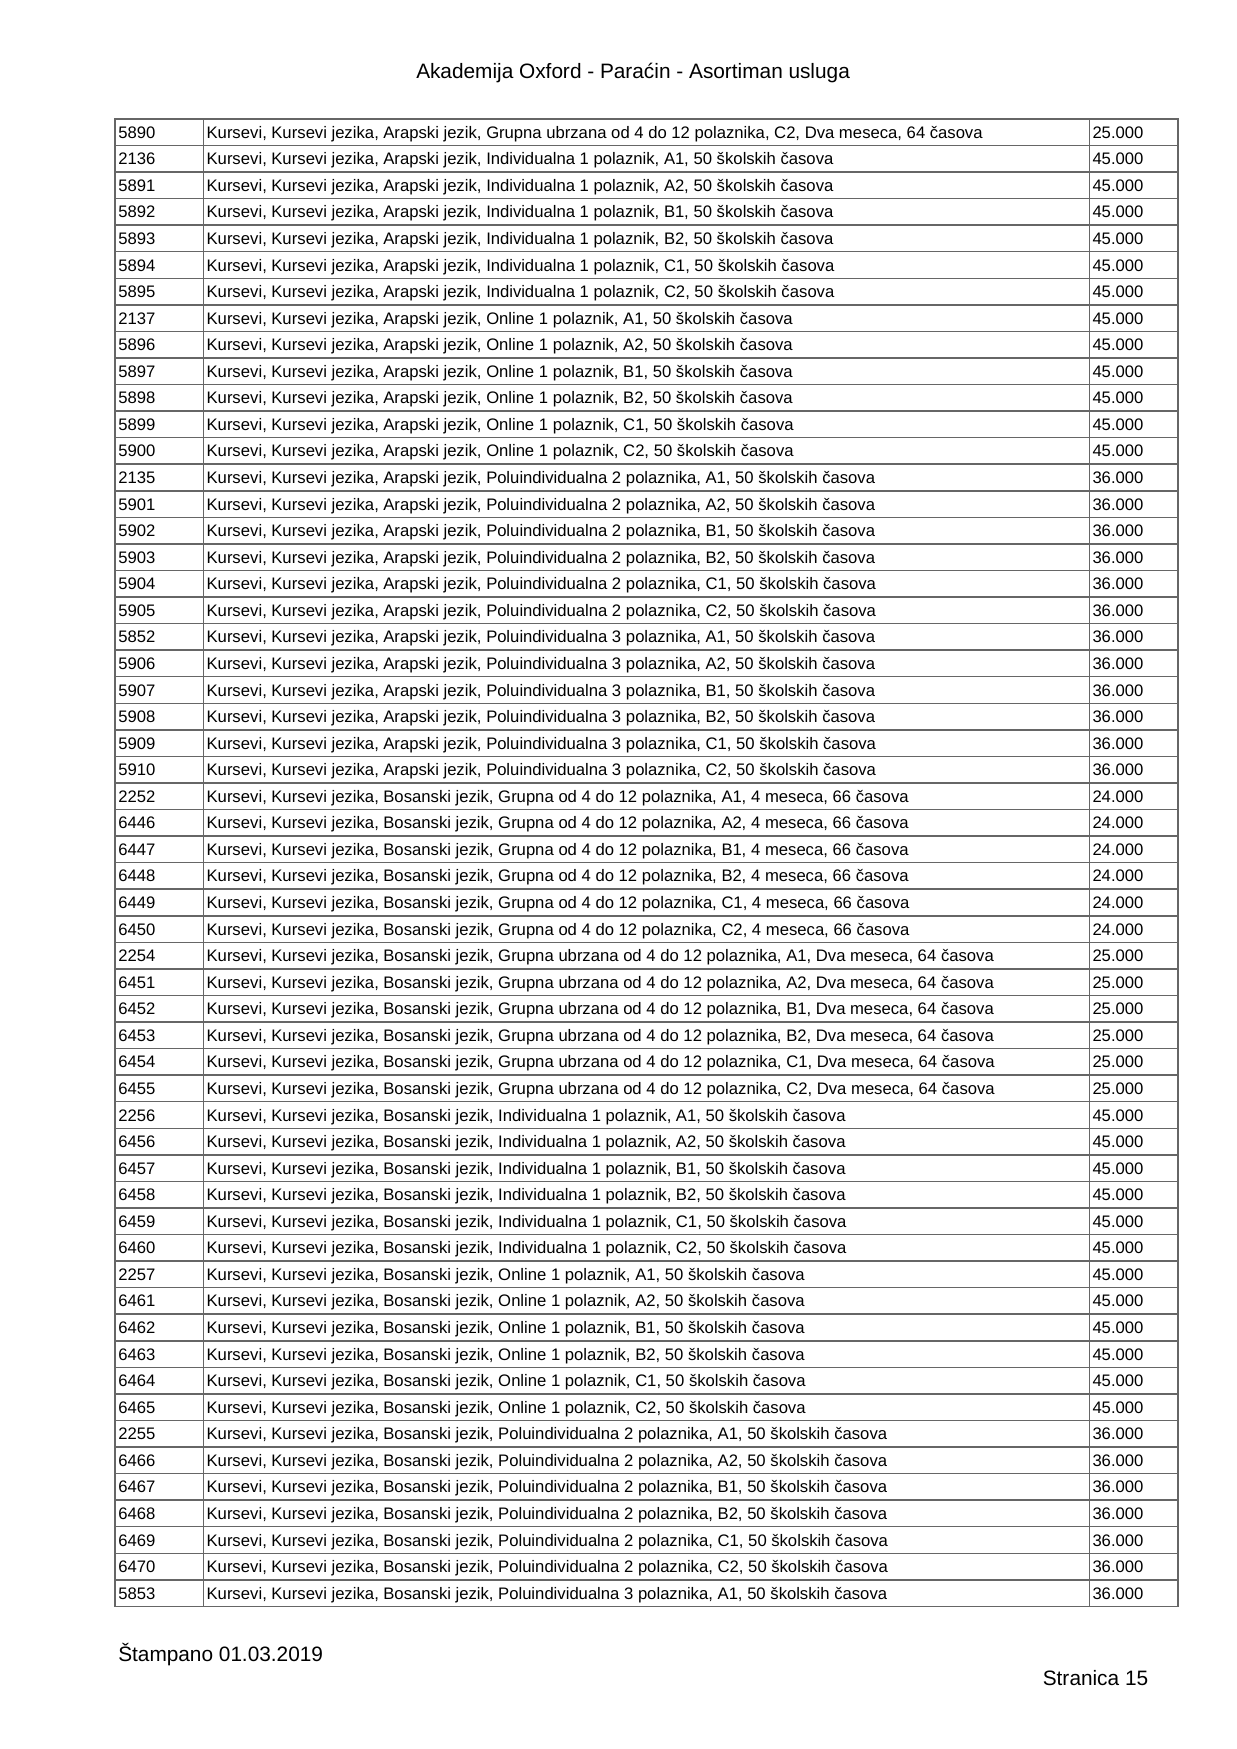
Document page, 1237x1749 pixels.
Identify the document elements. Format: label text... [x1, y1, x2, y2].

table_cell 45.000 [1090, 438, 1177, 463]
table_cell Kursevi, Kursevi jezika, Arapski jezik, Poluindividualna 2 polaznika, A2, 50 školskih časova [204, 492, 1089, 516]
table_cell 36.000 [1090, 465, 1177, 490]
table_cell Kursevi, Kursevi jezika, Arapski jezik, Individualna 1 polaznik, A1, 50 školskih časova [204, 146, 1089, 171]
table_cell 45.000 [1090, 146, 1177, 171]
table_cell Kursevi, Kursevi jezika, Bosanski jezik, Individualna 1 polaznik, A1, 50 školskih časova [204, 1102, 1089, 1127]
table_cell Kursevi, Kursevi jezika, Arapski jezik, Poluindividualna 2 polaznika, B2, 50 školskih časova [204, 545, 1089, 569]
table_cell 6465 [116, 1395, 203, 1419]
table_cell 45.000 [1090, 199, 1177, 224]
table_cell 5897 [116, 359, 203, 384]
table_cell 6450 [116, 917, 203, 941]
table_cell 36.000 [1090, 1448, 1177, 1473]
table_cell 25.000 [1090, 1049, 1177, 1074]
table_cell 45.000 [1090, 1129, 1177, 1154]
table_cell 36.000 [1090, 571, 1177, 596]
table_cell 5901 [116, 492, 203, 516]
table_cell 2256 [116, 1102, 203, 1127]
table_cell Kursevi, Kursevi jezika, Bosanski jezik, Grupna od 4 do 12 polaznika, A2, 4 meseca, 66 časova [204, 810, 1089, 835]
table_cell 6462 [116, 1315, 203, 1340]
table_cell 5893 [116, 226, 203, 251]
table_cell 45.000 [1090, 1209, 1177, 1234]
table_cell 6468 [116, 1501, 203, 1526]
table_cell 25.000 [1090, 996, 1177, 1021]
table_cell Kursevi, Kursevi jezika, Bosanski jezik, Grupna ubrzana od 4 do 12 polaznika, C1, Dva meseca, 64 časova [204, 1049, 1089, 1074]
table_cell Kursevi, Kursevi jezika, Arapski jezik, Individualna 1 polaznik, C2, 50 školskih časova [204, 279, 1089, 304]
table_cell 6467 [116, 1474, 203, 1499]
table_cell Kursevi, Kursevi jezika, Bosanski jezik, Individualna 1 polaznik, B2, 50 školskih časova [204, 1182, 1089, 1207]
table_cell 36.000 [1090, 1554, 1177, 1579]
table_cell 45.000 [1090, 1315, 1177, 1340]
table_cell Kursevi, Kursevi jezika, Bosanski jezik, Grupna ubrzana od 4 do 12 polaznika, A2, Dva meseca, 64 časova [204, 970, 1089, 994]
table_cell Kursevi, Kursevi jezika, Arapski jezik, Individualna 1 polaznik, C1, 50 školskih časova [204, 252, 1089, 277]
table_cell Kursevi, Kursevi jezika, Arapski jezik, Individualna 1 polaznik, B1, 50 školskih časova [204, 199, 1089, 224]
table_cell Kursevi, Kursevi jezika, Arapski jezik, Online 1 polaznik, B1, 50 školskih časova [204, 359, 1089, 384]
table_cell 45.000 [1090, 1395, 1177, 1419]
table_cell 5906 [116, 651, 203, 676]
table_cell 5894 [116, 252, 203, 277]
table_cell 2252 [116, 784, 203, 809]
table_cell Kursevi, Kursevi jezika, Bosanski jezik, Poluindividualna 3 polaznika, A1, 50 školskih časova [204, 1581, 1089, 1606]
table_cell 24.000 [1090, 837, 1177, 862]
table_cell Kursevi, Kursevi jezika, Bosanski jezik, Online 1 polaznik, B2, 50 školskih časova [204, 1342, 1089, 1366]
table_cell 6451 [116, 970, 203, 994]
table_cell 5896 [116, 332, 203, 357]
table_cell 5895 [116, 279, 203, 304]
table_cell Kursevi, Kursevi jezika, Arapski jezik, Poluindividualna 2 polaznika, B1, 50 školskih časova [204, 518, 1089, 543]
table_cell Kursevi, Kursevi jezika, Arapski jezik, Online 1 polaznik, A1, 50 školskih časova [204, 306, 1089, 331]
table_cell Kursevi, Kursevi jezika, Bosanski jezik, Poluindividualna 2 polaznika, C2, 50 školskih časova [204, 1554, 1089, 1579]
table_cell 2137 [116, 306, 203, 331]
table_cell 36.000 [1090, 1527, 1177, 1552]
table_cell Kursevi, Kursevi jezika, Bosanski jezik, Poluindividualna 2 polaznika, A1, 50 školskih časova [204, 1421, 1089, 1446]
table_cell 45.000 [1090, 306, 1177, 331]
table_cell 36.000 [1090, 492, 1177, 516]
table_cell 45.000 [1090, 252, 1177, 277]
table_cell 5910 [116, 757, 203, 782]
table_cell 25.000 [1090, 120, 1177, 144]
table_cell Kursevi, Kursevi jezika, Bosanski jezik, Individualna 1 polaznik, B1, 50 školskih časova [204, 1156, 1089, 1181]
table_cell 36.000 [1090, 757, 1177, 782]
table_cell 36.000 [1090, 598, 1177, 623]
table_cell 45.000 [1090, 1262, 1177, 1287]
table_cell 5892 [116, 199, 203, 224]
table_cell Kursevi, Kursevi jezika, Arapski jezik, Online 1 polaznik, A2, 50 školskih časova [204, 332, 1089, 357]
table_cell 6449 [116, 890, 203, 915]
table_cell 24.000 [1090, 917, 1177, 941]
table_cell Kursevi, Kursevi jezika, Arapski jezik, Poluindividualna 3 polaznika, C2, 50 školskih časova [204, 757, 1089, 782]
table_cell 25.000 [1090, 1076, 1177, 1101]
table_cell 6470 [116, 1554, 203, 1579]
table_cell Kursevi, Kursevi jezika, Arapski jezik, Online 1 polaznik, C2, 50 školskih časova [204, 438, 1089, 463]
table_cell 6458 [116, 1182, 203, 1207]
table_cell 36.000 [1090, 1501, 1177, 1526]
table_cell 6461 [116, 1288, 203, 1313]
table_cell 25.000 [1090, 970, 1177, 994]
table_cell 24.000 [1090, 863, 1177, 888]
table_cell 5904 [116, 571, 203, 596]
table_cell 25.000 [1090, 1023, 1177, 1048]
table_cell 45.000 [1090, 359, 1177, 384]
table_cell 45.000 [1090, 332, 1177, 357]
table_cell 6452 [116, 996, 203, 1021]
table_cell Kursevi, Kursevi jezika, Bosanski jezik, Poluindividualna 2 polaznika, B1, 50 školskih časova [204, 1474, 1089, 1499]
table_cell 6454 [116, 1049, 203, 1074]
table_cell 6447 [116, 837, 203, 862]
table_cell Kursevi, Kursevi jezika, Bosanski jezik, Poluindividualna 2 polaznika, C1, 50 školskih časova [204, 1527, 1089, 1552]
table_cell Kursevi, Kursevi jezika, Bosanski jezik, Grupna ubrzana od 4 do 12 polaznika, B1, Dva meseca, 64 časova [204, 996, 1089, 1021]
table_cell Kursevi, Kursevi jezika, Bosanski jezik, Individualna 1 polaznik, A2, 50 školskih časova [204, 1129, 1089, 1154]
table_cell 36.000 [1090, 624, 1177, 649]
table_cell 5900 [116, 438, 203, 463]
table_cell 6464 [116, 1368, 203, 1393]
table_cell Kursevi, Kursevi jezika, Bosanski jezik, Poluindividualna 2 polaznika, A2, 50 školskih časova [204, 1448, 1089, 1473]
table_cell 36.000 [1090, 704, 1177, 729]
table_cell Kursevi, Kursevi jezika, Arapski jezik, Poluindividualna 2 polaznika, C2, 50 školskih časova [204, 598, 1089, 623]
table_cell 6460 [116, 1235, 203, 1260]
table_cell 6456 [116, 1129, 203, 1154]
table_cell 5899 [116, 412, 203, 437]
table_cell Kursevi, Kursevi jezika, Arapski jezik, Poluindividualna 3 polaznika, A2, 50 školskih časova [204, 651, 1089, 676]
table_cell Kursevi, Kursevi jezika, Arapski jezik, Individualna 1 polaznik, B2, 50 školskih časova [204, 226, 1089, 251]
table_cell 6459 [116, 1209, 203, 1234]
table_cell 36.000 [1090, 1421, 1177, 1446]
table_cell 6457 [116, 1156, 203, 1181]
table_cell 5902 [116, 518, 203, 543]
table_cell 24.000 [1090, 784, 1177, 809]
table_cell 36.000 [1090, 731, 1177, 756]
table_cell Kursevi, Kursevi jezika, Bosanski jezik, Individualna 1 polaznik, C2, 50 školskih časova [204, 1235, 1089, 1260]
table_cell Kursevi, Kursevi jezika, Arapski jezik, Individualna 1 polaznik, A2, 50 školskih časova [204, 173, 1089, 198]
table_cell 36.000 [1090, 518, 1177, 543]
table_cell 2136 [116, 146, 203, 171]
table_cell 45.000 [1090, 1368, 1177, 1393]
table_cell 24.000 [1090, 810, 1177, 835]
table_cell 5890 [116, 120, 203, 144]
table_cell Kursevi, Kursevi jezika, Bosanski jezik, Online 1 polaznik, C2, 50 školskih časova [204, 1395, 1089, 1419]
table_cell 5909 [116, 731, 203, 756]
table_cell 45.000 [1090, 1288, 1177, 1313]
table_cell 5898 [116, 385, 203, 410]
table_cell 36.000 [1090, 651, 1177, 676]
table_cell Kursevi, Kursevi jezika, Arapski jezik, Online 1 polaznik, C1, 50 školskih časova [204, 412, 1089, 437]
table_cell 45.000 [1090, 1156, 1177, 1181]
table_cell Kursevi, Kursevi jezika, Arapski jezik, Poluindividualna 2 polaznika, C1, 50 školskih časova [204, 571, 1089, 596]
table_cell Kursevi, Kursevi jezika, Arapski jezik, Grupna ubrzana od 4 do 12 polaznika, C2, Dva meseca, 64 časova [204, 120, 1089, 144]
table_cell Kursevi, Kursevi jezika, Arapski jezik, Online 1 polaznik, B2, 50 školskih časova [204, 385, 1089, 410]
table_cell 5853 [116, 1581, 203, 1606]
table_cell 5891 [116, 173, 203, 198]
table_cell Kursevi, Kursevi jezika, Arapski jezik, Poluindividualna 3 polaznika, B1, 50 školskih časova [204, 677, 1089, 702]
table_cell 6466 [116, 1448, 203, 1473]
table_cell Kursevi, Kursevi jezika, Arapski jezik, Poluindividualna 2 polaznika, A1, 50 školskih časova [204, 465, 1089, 490]
table_cell 6455 [116, 1076, 203, 1101]
table_cell 2257 [116, 1262, 203, 1287]
table_cell 6469 [116, 1527, 203, 1552]
table_cell 24.000 [1090, 890, 1177, 915]
table_cell Kursevi, Kursevi jezika, Bosanski jezik, Online 1 polaznik, C1, 50 školskih časova [204, 1368, 1089, 1393]
table_cell Kursevi, Kursevi jezika, Bosanski jezik, Grupna ubrzana od 4 do 12 polaznika, B2, Dva meseca, 64 časova [204, 1023, 1089, 1048]
table_cell Kursevi, Kursevi jezika, Bosanski jezik, Grupna od 4 do 12 polaznika, B2, 4 meseca, 66 časova [204, 863, 1089, 888]
table_cell Kursevi, Kursevi jezika, Bosanski jezik, Grupna od 4 do 12 polaznika, A1, 4 meseca, 66 časova [204, 784, 1089, 809]
table_cell 2254 [116, 943, 203, 968]
table_cell 45.000 [1090, 173, 1177, 198]
table_cell Kursevi, Kursevi jezika, Arapski jezik, Poluindividualna 3 polaznika, A1, 50 školskih časova [204, 624, 1089, 649]
table_cell 45.000 [1090, 412, 1177, 437]
table_cell 36.000 [1090, 677, 1177, 702]
table_cell 6453 [116, 1023, 203, 1048]
table_cell 36.000 [1090, 1581, 1177, 1606]
table_cell Kursevi, Kursevi jezika, Bosanski jezik, Grupna od 4 do 12 polaznika, B1, 4 meseca, 66 časova [204, 837, 1089, 862]
table_cell 45.000 [1090, 1182, 1177, 1207]
table_cell 6463 [116, 1342, 203, 1366]
table_cell 25.000 [1090, 943, 1177, 968]
table_cell 6448 [116, 863, 203, 888]
table_cell 36.000 [1090, 1474, 1177, 1499]
table_cell 5905 [116, 598, 203, 623]
table_cell 45.000 [1090, 1342, 1177, 1366]
table_cell 45.000 [1090, 279, 1177, 304]
table_cell Kursevi, Kursevi jezika, Bosanski jezik, Grupna ubrzana od 4 do 12 polaznika, C2, Dva meseca, 64 časova [204, 1076, 1089, 1101]
table_cell 5907 [116, 677, 203, 702]
table_cell Kursevi, Kursevi jezika, Bosanski jezik, Online 1 polaznik, B1, 50 školskih časova [204, 1315, 1089, 1340]
table_cell Kursevi, Kursevi jezika, Bosanski jezik, Individualna 1 polaznik, C1, 50 školskih časova [204, 1209, 1089, 1234]
table_cell 36.000 [1090, 545, 1177, 569]
table_cell 6446 [116, 810, 203, 835]
table_cell Kursevi, Kursevi jezika, Bosanski jezik, Grupna od 4 do 12 polaznika, C2, 4 meseca, 66 časova [204, 917, 1089, 941]
table_cell Kursevi, Kursevi jezika, Bosanski jezik, Grupna od 4 do 12 polaznika, C1, 4 meseca, 66 časova [204, 890, 1089, 915]
table_cell Kursevi, Kursevi jezika, Bosanski jezik, Online 1 polaznik, A2, 50 školskih časova [204, 1288, 1089, 1313]
table_cell Kursevi, Kursevi jezika, Arapski jezik, Poluindividualna 3 polaznika, C1, 50 školskih časova [204, 731, 1089, 756]
table_cell Kursevi, Kursevi jezika, Bosanski jezik, Grupna ubrzana od 4 do 12 polaznika, A1, Dva meseca, 64 časova [204, 943, 1089, 968]
table_cell Kursevi, Kursevi jezika, Arapski jezik, Poluindividualna 3 polaznika, B2, 50 školskih časova [204, 704, 1089, 729]
table_cell 2255 [116, 1421, 203, 1446]
table_cell 45.000 [1090, 1102, 1177, 1127]
table_cell 45.000 [1090, 385, 1177, 410]
table_cell 2135 [116, 465, 203, 490]
table_cell 5903 [116, 545, 203, 569]
table_cell 5852 [116, 624, 203, 649]
table_cell Kursevi, Kursevi jezika, Bosanski jezik, Poluindividualna 2 polaznika, B2, 50 školskih časova [204, 1501, 1089, 1526]
table_cell 45.000 [1090, 1235, 1177, 1260]
table_cell 5908 [116, 704, 203, 729]
table_cell 45.000 [1090, 226, 1177, 251]
table_cell Kursevi, Kursevi jezika, Bosanski jezik, Online 1 polaznik, A1, 50 školskih časova [204, 1262, 1089, 1287]
